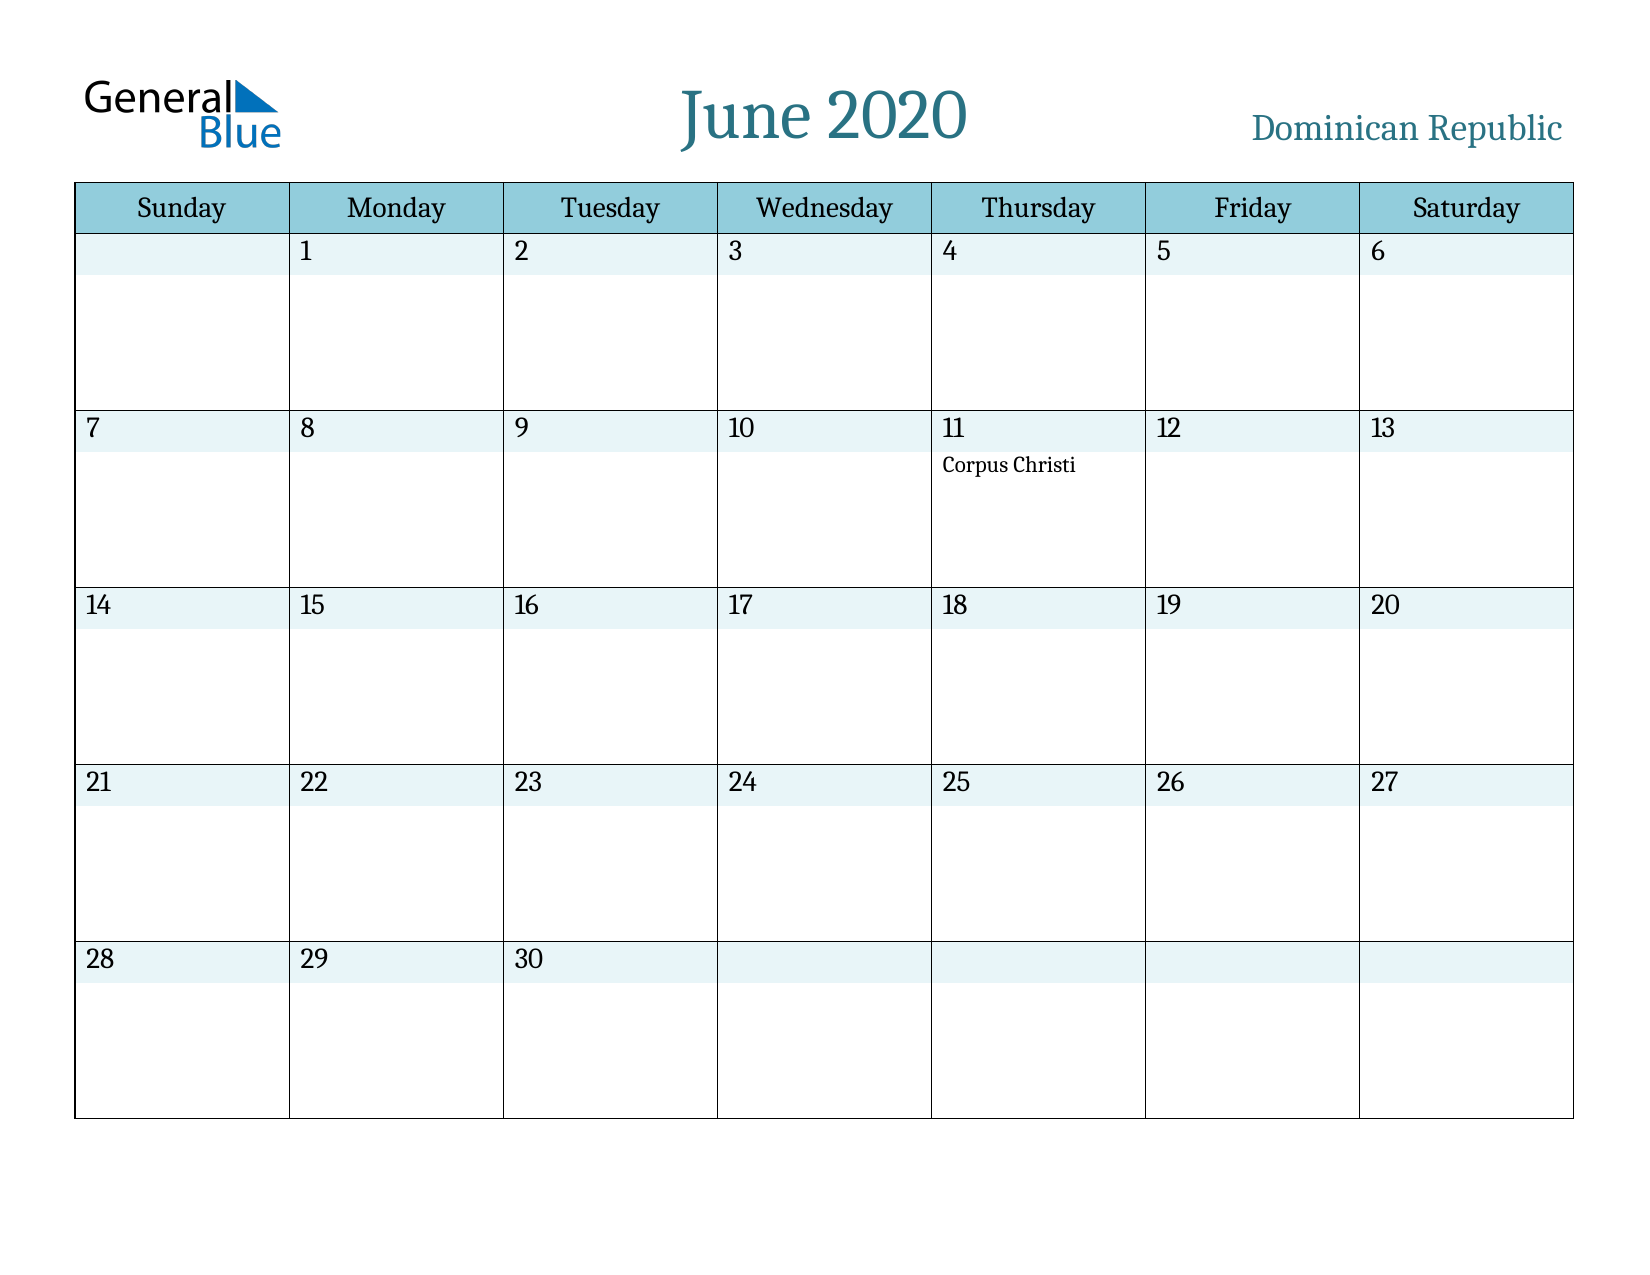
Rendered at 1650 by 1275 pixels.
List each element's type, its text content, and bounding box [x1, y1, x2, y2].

table_cell [1360, 275, 1573, 410]
table_cell Thursday [932, 183, 1145, 233]
table_cell [76, 629, 289, 764]
table_cell 11 [932, 411, 1145, 452]
table_cell [1360, 983, 1573, 1118]
table_cell 6 [1360, 234, 1573, 275]
table_cell 12 [1146, 411, 1359, 452]
table_cell [1146, 806, 1359, 941]
table_cell [932, 629, 1145, 764]
table_cell [1146, 983, 1359, 1118]
table_header June 2020 [503, 75, 1146, 182]
table_cell 8 [290, 411, 503, 452]
table_cell [504, 275, 717, 410]
table_cell [290, 806, 503, 941]
table_cell 27 [1360, 765, 1573, 806]
table_cell Sunday [76, 183, 289, 233]
table_cell 7 [76, 411, 289, 452]
table_cell [932, 275, 1145, 410]
table_cell 15 [290, 588, 503, 629]
table_cell 2 [504, 234, 717, 275]
table_cell [76, 234, 289, 275]
table_cell [932, 983, 1145, 1118]
table_cell [1146, 942, 1359, 983]
table_cell 16 [504, 588, 717, 629]
table_cell 9 [504, 411, 717, 452]
table_cell 14 [76, 588, 289, 629]
table_cell [1360, 806, 1573, 941]
table_cell [76, 806, 289, 941]
table_cell [718, 983, 931, 1118]
table_cell 18 [932, 588, 1145, 629]
table_cell 26 [1146, 765, 1359, 806]
table_cell 28 [76, 942, 289, 983]
table_cell [290, 275, 503, 410]
table_cell [504, 983, 717, 1118]
table_cell [504, 806, 717, 941]
table_cell Friday [1146, 183, 1359, 233]
table_cell 17 [718, 588, 931, 629]
table_header [75, 75, 503, 182]
table_cell Corpus Christi [932, 452, 1145, 587]
table_cell [290, 452, 503, 587]
table_cell [290, 983, 503, 1118]
table_cell [932, 806, 1145, 941]
table_cell 30 [504, 942, 717, 983]
table_cell [504, 452, 717, 587]
table_cell [1146, 452, 1359, 587]
table_cell 20 [1360, 588, 1573, 629]
table_cell 21 [76, 765, 289, 806]
table_cell [932, 942, 1145, 983]
table_cell 24 [718, 765, 931, 806]
table_cell [1146, 275, 1359, 410]
table_cell [1360, 452, 1573, 587]
table_cell 10 [718, 411, 931, 452]
table_cell [504, 629, 717, 764]
table_cell 3 [718, 234, 931, 275]
table_cell 23 [504, 765, 717, 806]
table_cell 13 [1360, 411, 1573, 452]
table_cell 1 [290, 234, 503, 275]
picture [85, 80, 281, 148]
table_cell [1146, 629, 1359, 764]
table_cell Tuesday [504, 183, 717, 233]
table_cell 29 [290, 942, 503, 983]
table_cell [718, 452, 931, 587]
table_cell [76, 452, 289, 587]
table_cell [76, 983, 289, 1118]
table_header Dominican Republic [1146, 75, 1574, 182]
table_cell Wednesday [718, 183, 931, 233]
table_cell [290, 629, 503, 764]
table_cell [718, 275, 931, 410]
table_cell 5 [1146, 234, 1359, 275]
table_cell Monday [290, 183, 503, 233]
table_cell [1360, 942, 1573, 983]
table_cell 22 [290, 765, 503, 806]
table_cell [718, 629, 931, 764]
table_cell [718, 942, 931, 983]
table_cell [718, 806, 931, 941]
table_cell 4 [932, 234, 1145, 275]
table_cell 19 [1146, 588, 1359, 629]
table_cell [76, 275, 289, 410]
table_cell 25 [932, 765, 1145, 806]
table_cell Saturday [1360, 183, 1573, 233]
table_cell [1360, 629, 1573, 764]
